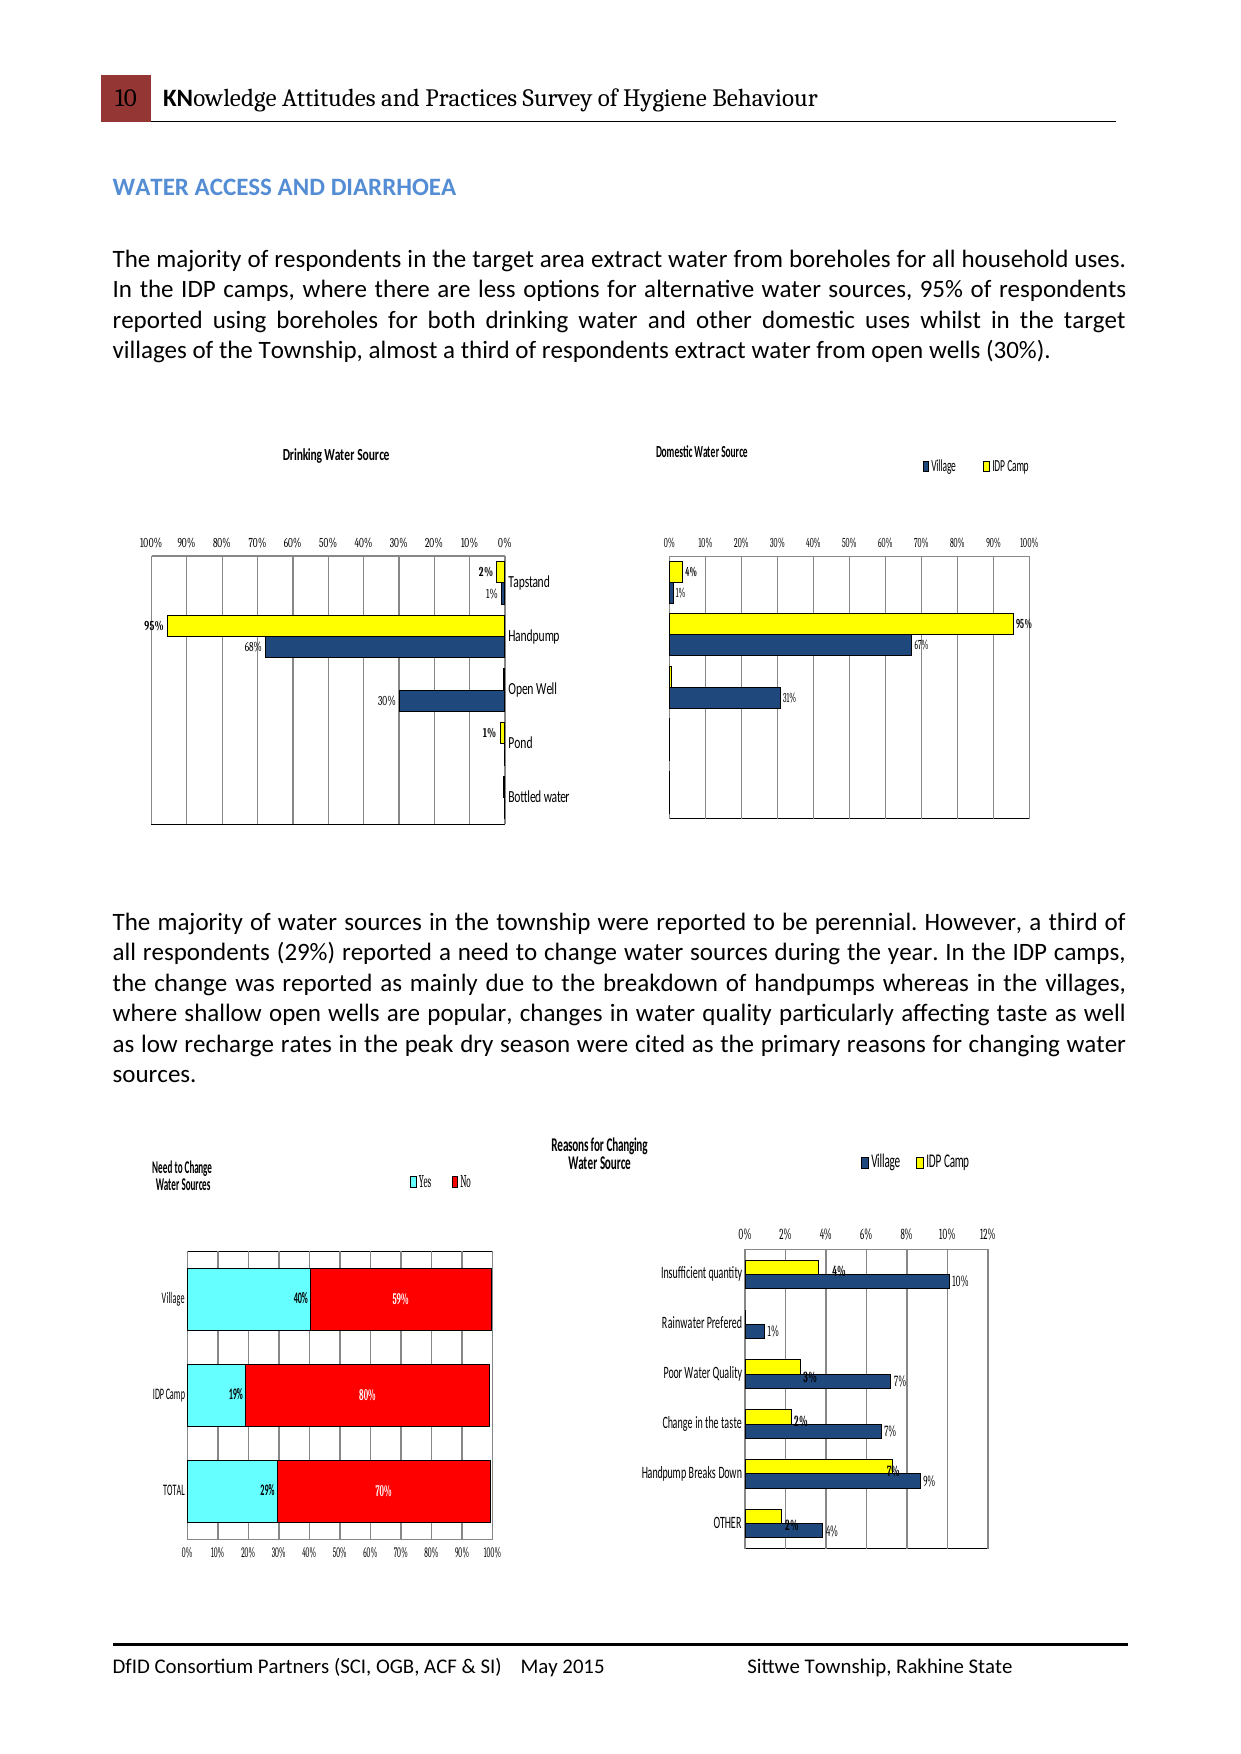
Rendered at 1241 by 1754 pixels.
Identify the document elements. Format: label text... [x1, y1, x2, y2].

text The majority of water sources in the township were reported to be perennial. However, a third of all respondents (29%) reported a need to change water sources during the year. In the IDP camps, the change was reported as mainly due to the breakdown of handpumps whereas in the villages, where shallow open wells are popular, changes in water quality particularly affecting taste as well as low recharge rates in the peak dry season were cited as the primary reasons for changing water sources. [112, 906, 1128, 1089]
text The majority of respondents in the target area extract water from boreholes for all household uses. In the IDP camps, where there are less options for alternative water sources, 95% of respondents reported using boreholes for both drinking water and other domestic uses whilst in the target villages of the Township, almost a third of respondents extract water from open wells (30%). [112, 243, 1128, 365]
subtitle WATER ACCESS AND DIARRHOEA [112, 171, 1128, 202]
